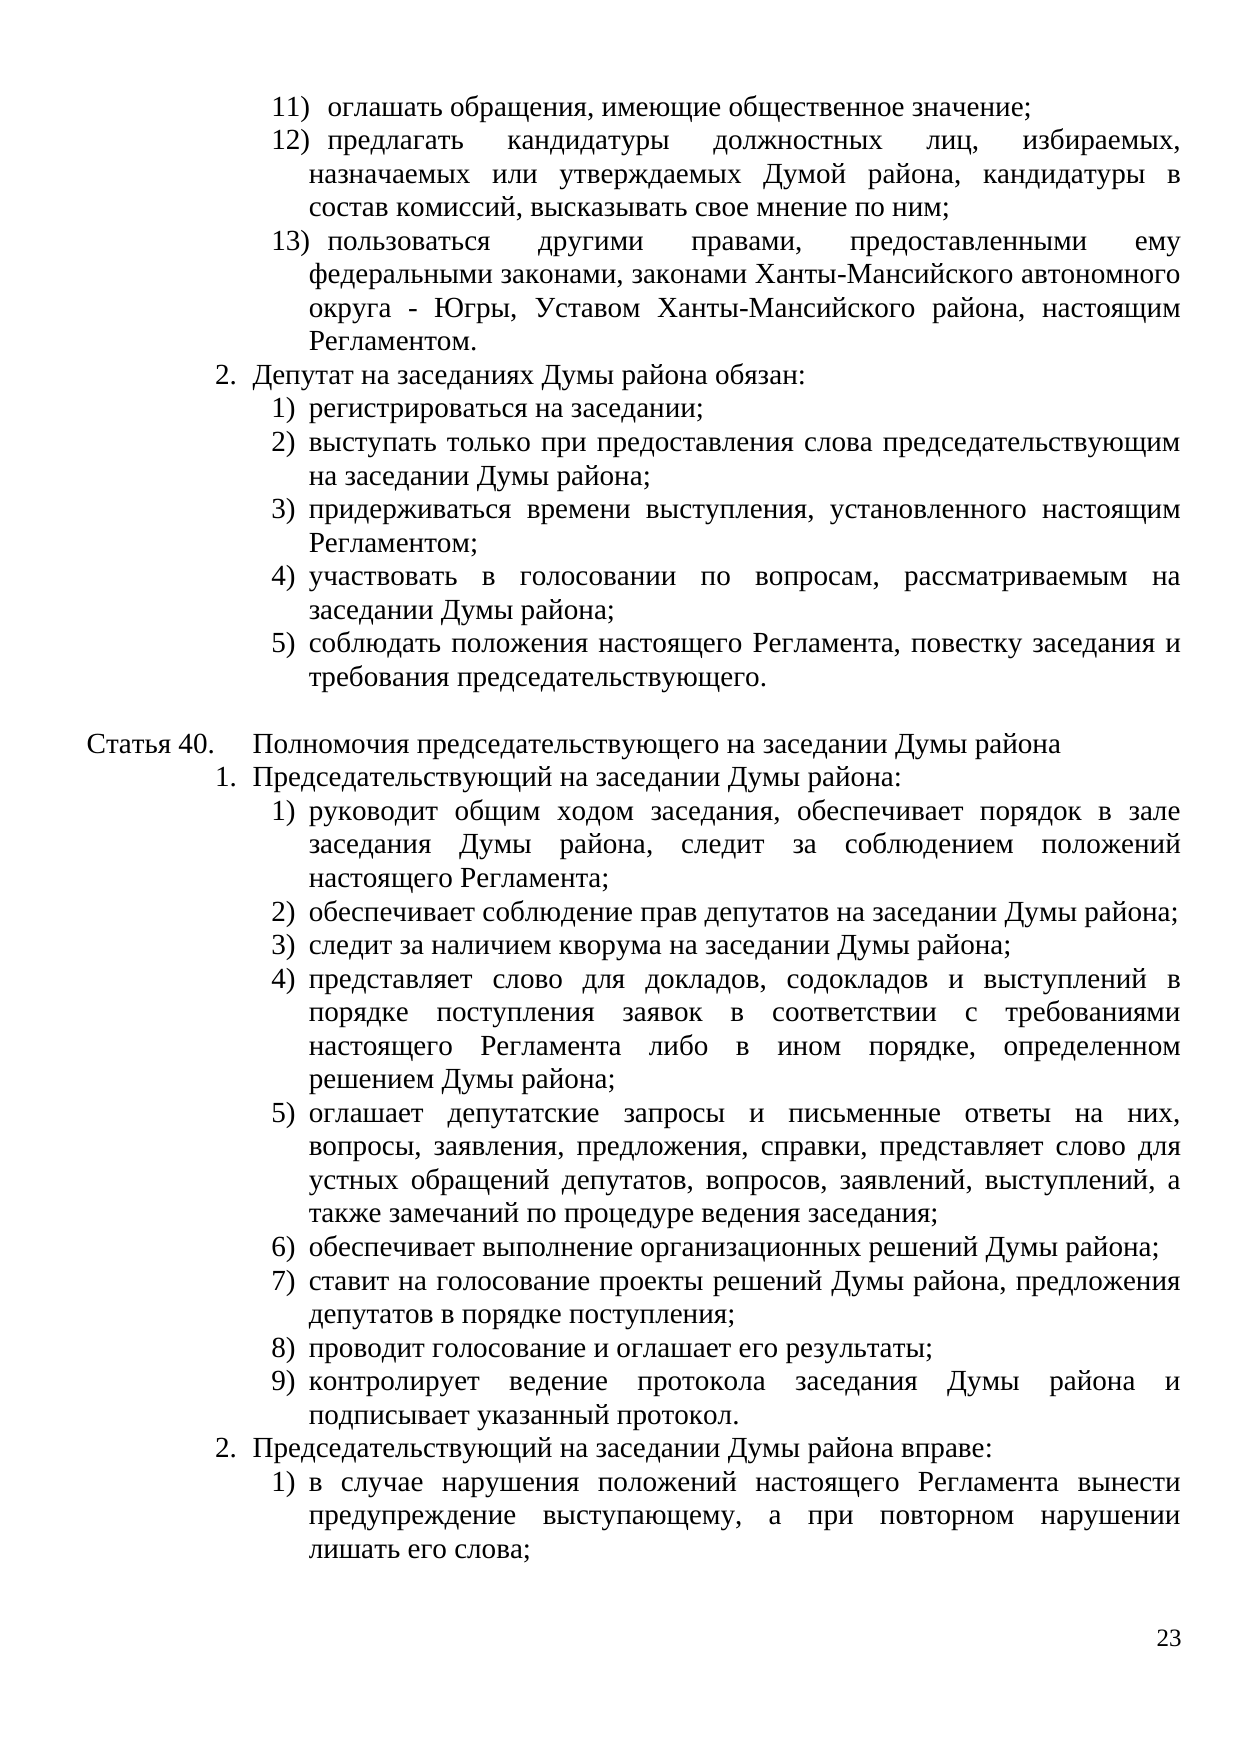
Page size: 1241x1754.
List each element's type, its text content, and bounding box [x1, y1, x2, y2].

list Депутат на заседаниях Думы района обязан: [215, 357, 1181, 391]
list оглашает депутатские запросы и письменные ответы на них, вопросы, заявления, предложения, справки, представляет слово для устных обращений депутатов, вопросов, заявлений, выступлений, а также замечаний по процедуре ведения заседания; [271, 1095, 1181, 1229]
list обеспечивает выполнение организационных решений Думы района; [271, 1229, 1181, 1263]
list предлагать кандидатуры должностных лиц, избираемых, назначаемых или утверждаемых Думой района, кандидатуры в состав комиссий, высказывать свое мнение по ним; [271, 122, 1181, 223]
list проводит голосование и оглашает его результаты; [271, 1330, 1181, 1363]
list участвовать в голосовании по вопросам, рассматриваемым на заседании Думы района; [271, 558, 1181, 625]
list представляет слово для докладов, содокладов и выступлений в порядке поступления заявок в соответствии с требованиями настоящего Регламента либо в ином порядке, определенном решением Думы района; [271, 961, 1181, 1095]
list в случае нарушения положений настоящего Регламента вынести предупреждение выступающему, а при повторном нарушении лишать его слова; [271, 1464, 1181, 1564]
list пользоваться другими правами, предоставленными ему федеральными законами, законами Ханты-Мансийского автономного округа - Югры, Уставом Ханты-Мансийского района, настоящим Регламентом. [271, 223, 1181, 357]
list контролирует ведение протокола заседания Думы района и подписывает указанный протокол. [271, 1363, 1181, 1430]
list руководит общим ходом заседания, обеспечивает порядок в зале заседания Думы района, следит за соблюдением положений настоящего Регламента; [271, 793, 1181, 894]
list выступать только при предоставления слова председательствующим на заседании Думы района; [271, 424, 1181, 491]
list следит за наличием кворума на заседании Думы района; [271, 927, 1181, 961]
list регистрироваться на заседании; [271, 391, 1181, 424]
list Председательствующий на заседании Думы района: [215, 759, 1181, 793]
list ставит на голосование проекты решений Думы района, предложения депутатов в порядке поступления; [271, 1263, 1181, 1330]
list придерживаться времени выступления, установленного настоящим Регламентом; [271, 491, 1181, 558]
list обеспечивает соблюдение прав депутатов на заседании Думы района; [271, 894, 1181, 927]
list Полномочия председательствующего на заседании Думы района [215, 726, 1181, 759]
list оглашать обращения, имеющие общественное значение; [271, 89, 1181, 122]
list соблюдать положения настоящего Регламента, повестку заседания и требования председательствующего. [271, 625, 1181, 692]
list Председательствующий на заседании Думы района вправе: [215, 1430, 1181, 1464]
